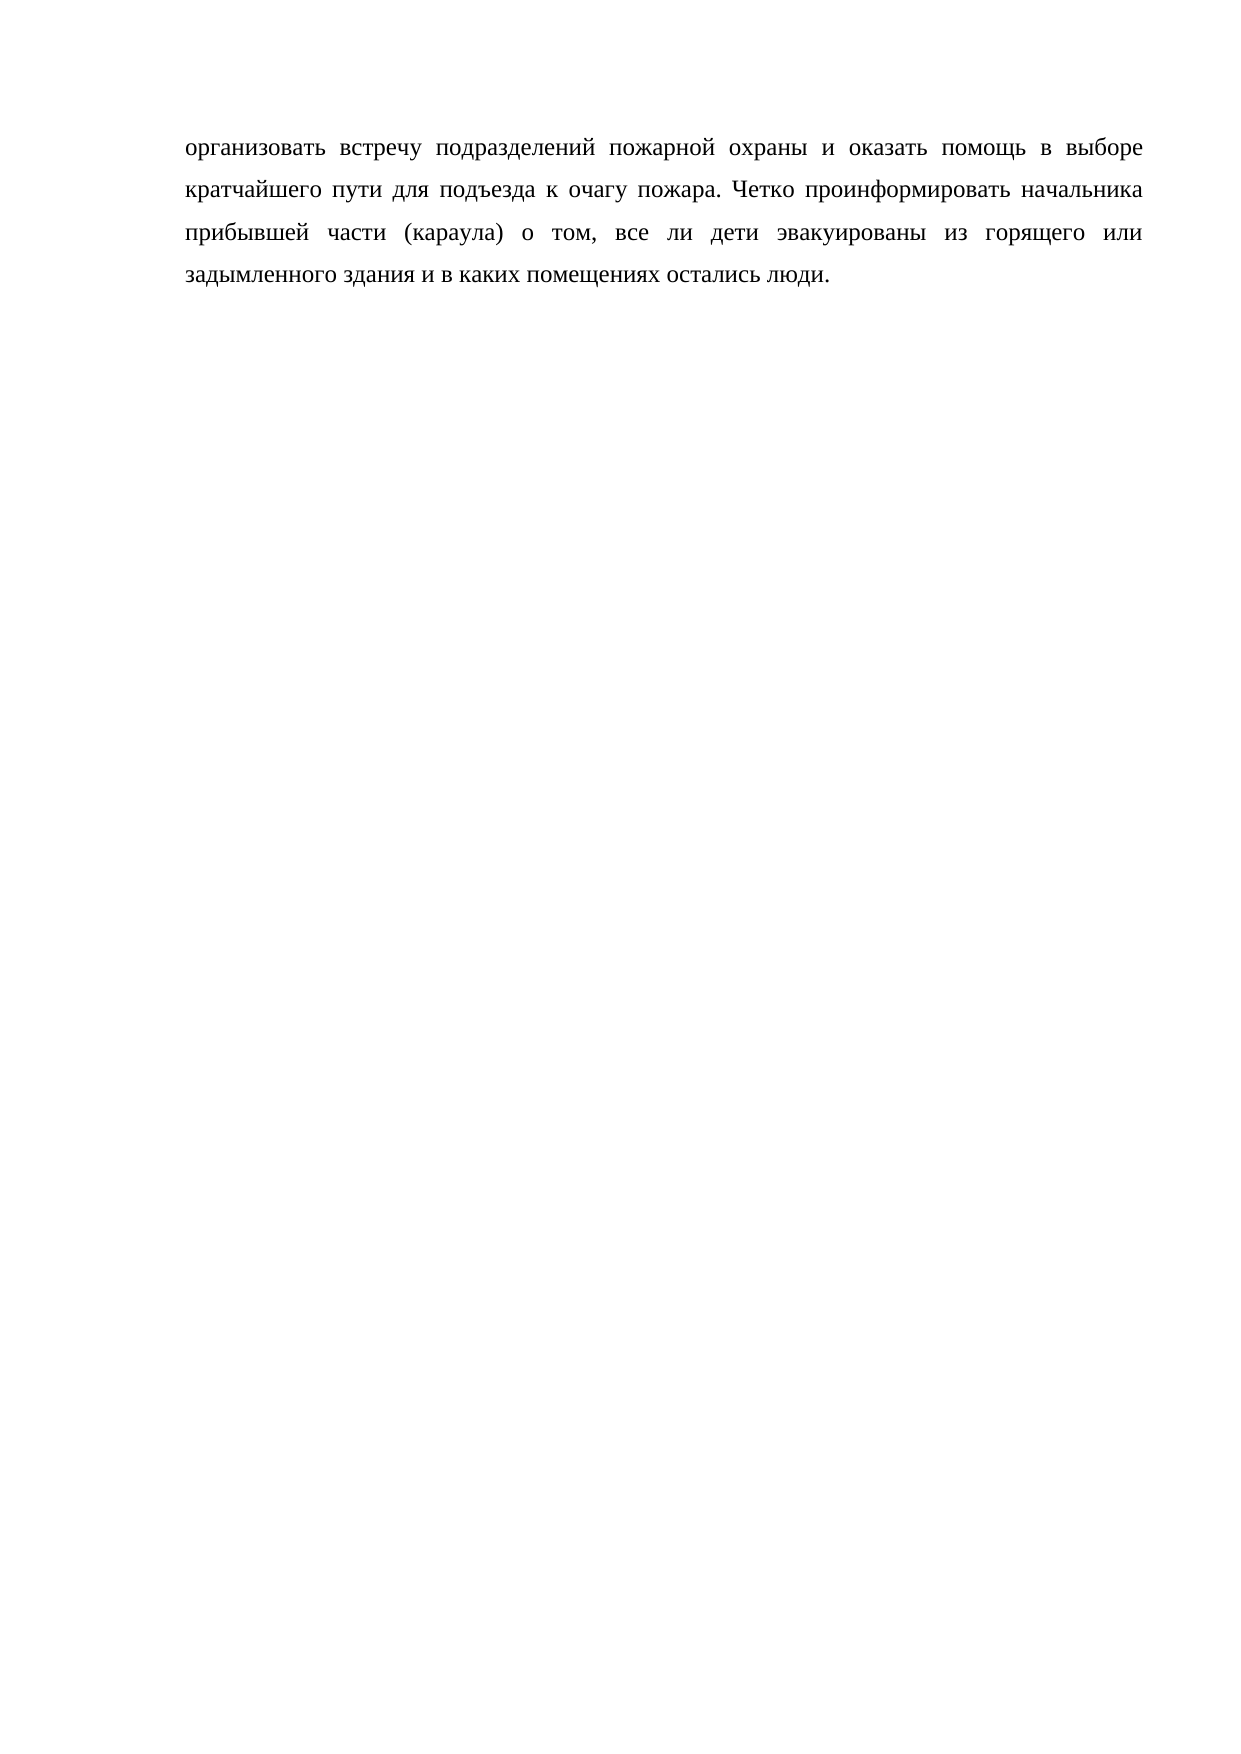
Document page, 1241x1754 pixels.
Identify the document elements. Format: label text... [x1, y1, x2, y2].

text организовать встречу подразделений пожарной охраны и оказать помощь в выборе кратчайшего пути для подъезда к очагу пожара. Четко проинформировать начальника прибывшей части (караула) о том, все ли дети эвакуированы из горящего или задымленного здания и в каких помещениях остались люди. [185, 118, 1144, 288]
